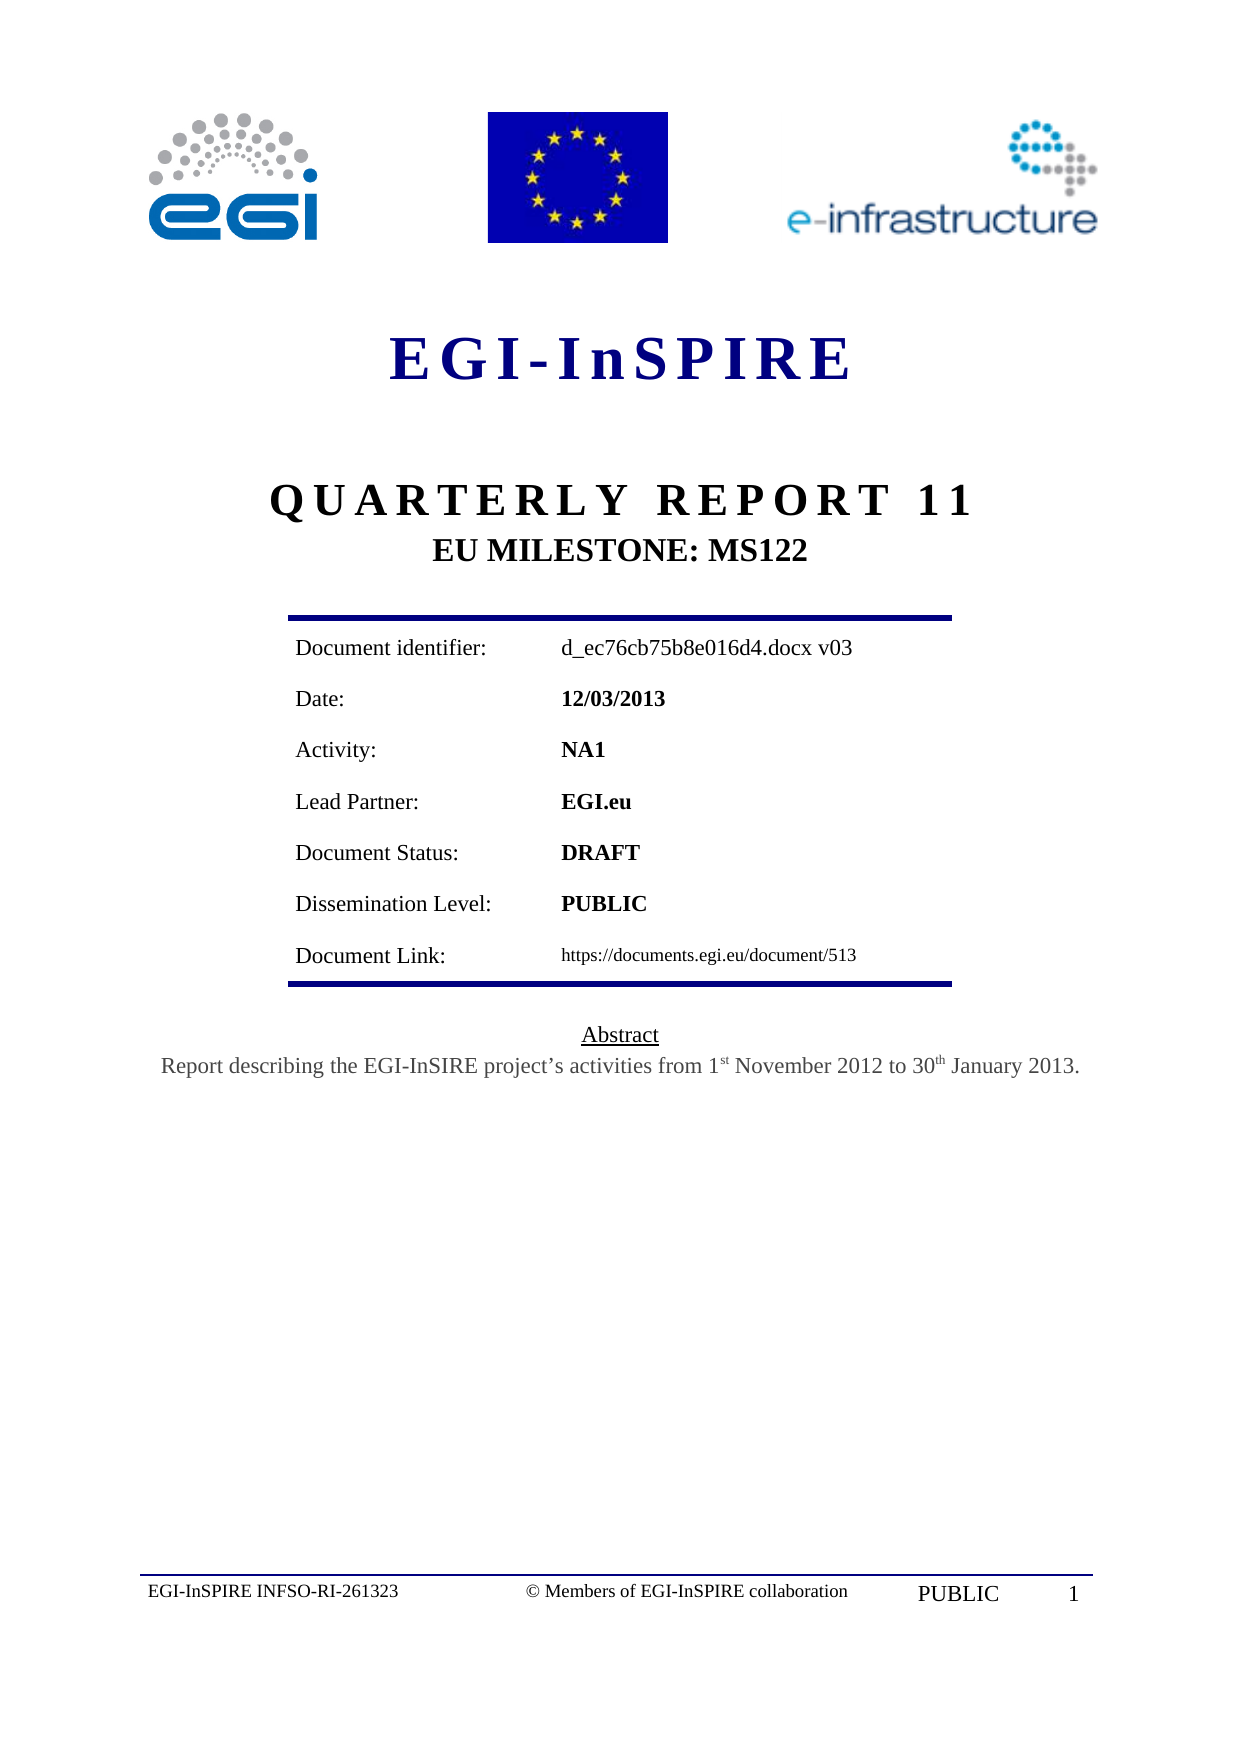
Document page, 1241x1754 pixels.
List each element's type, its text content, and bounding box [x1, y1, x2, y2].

table_cell Lead Partner: [288, 775, 554, 827]
table_cell Document Status: [288, 827, 554, 878]
table_header Document identifier: [288, 621, 554, 672]
picture [780, 112, 1106, 243]
table_cell Activity: [288, 724, 554, 775]
table_cell Dissemination Level: [288, 878, 554, 929]
table_cell Date: [288, 673, 554, 724]
table_cell EGI.eu [554, 775, 952, 827]
table_cell NA1 [554, 724, 952, 775]
table_cell DRAFT [554, 827, 952, 878]
picture [487, 112, 668, 243]
table_cell Document Link: [288, 929, 554, 981]
text Abstract [148, 1022, 1093, 1048]
table_cell PUBLIC [554, 878, 952, 929]
table_header v03 [554, 621, 952, 672]
text QUARTERLY REPORT 11 [148, 473, 1093, 526]
table_cell 11/03/2013 [554, 673, 952, 724]
text EGI-InSPIRE [148, 321, 1093, 393]
text Report describing the EGI-InSIRE project’s activities from 1st November 2012 to 30th January 2013. [148, 1052, 1093, 1078]
text EU MILESTONE: MS122 [148, 530, 1093, 568]
picture [147, 112, 319, 242]
table_cell https://documents.egi.eu/document/513 [554, 929, 952, 981]
